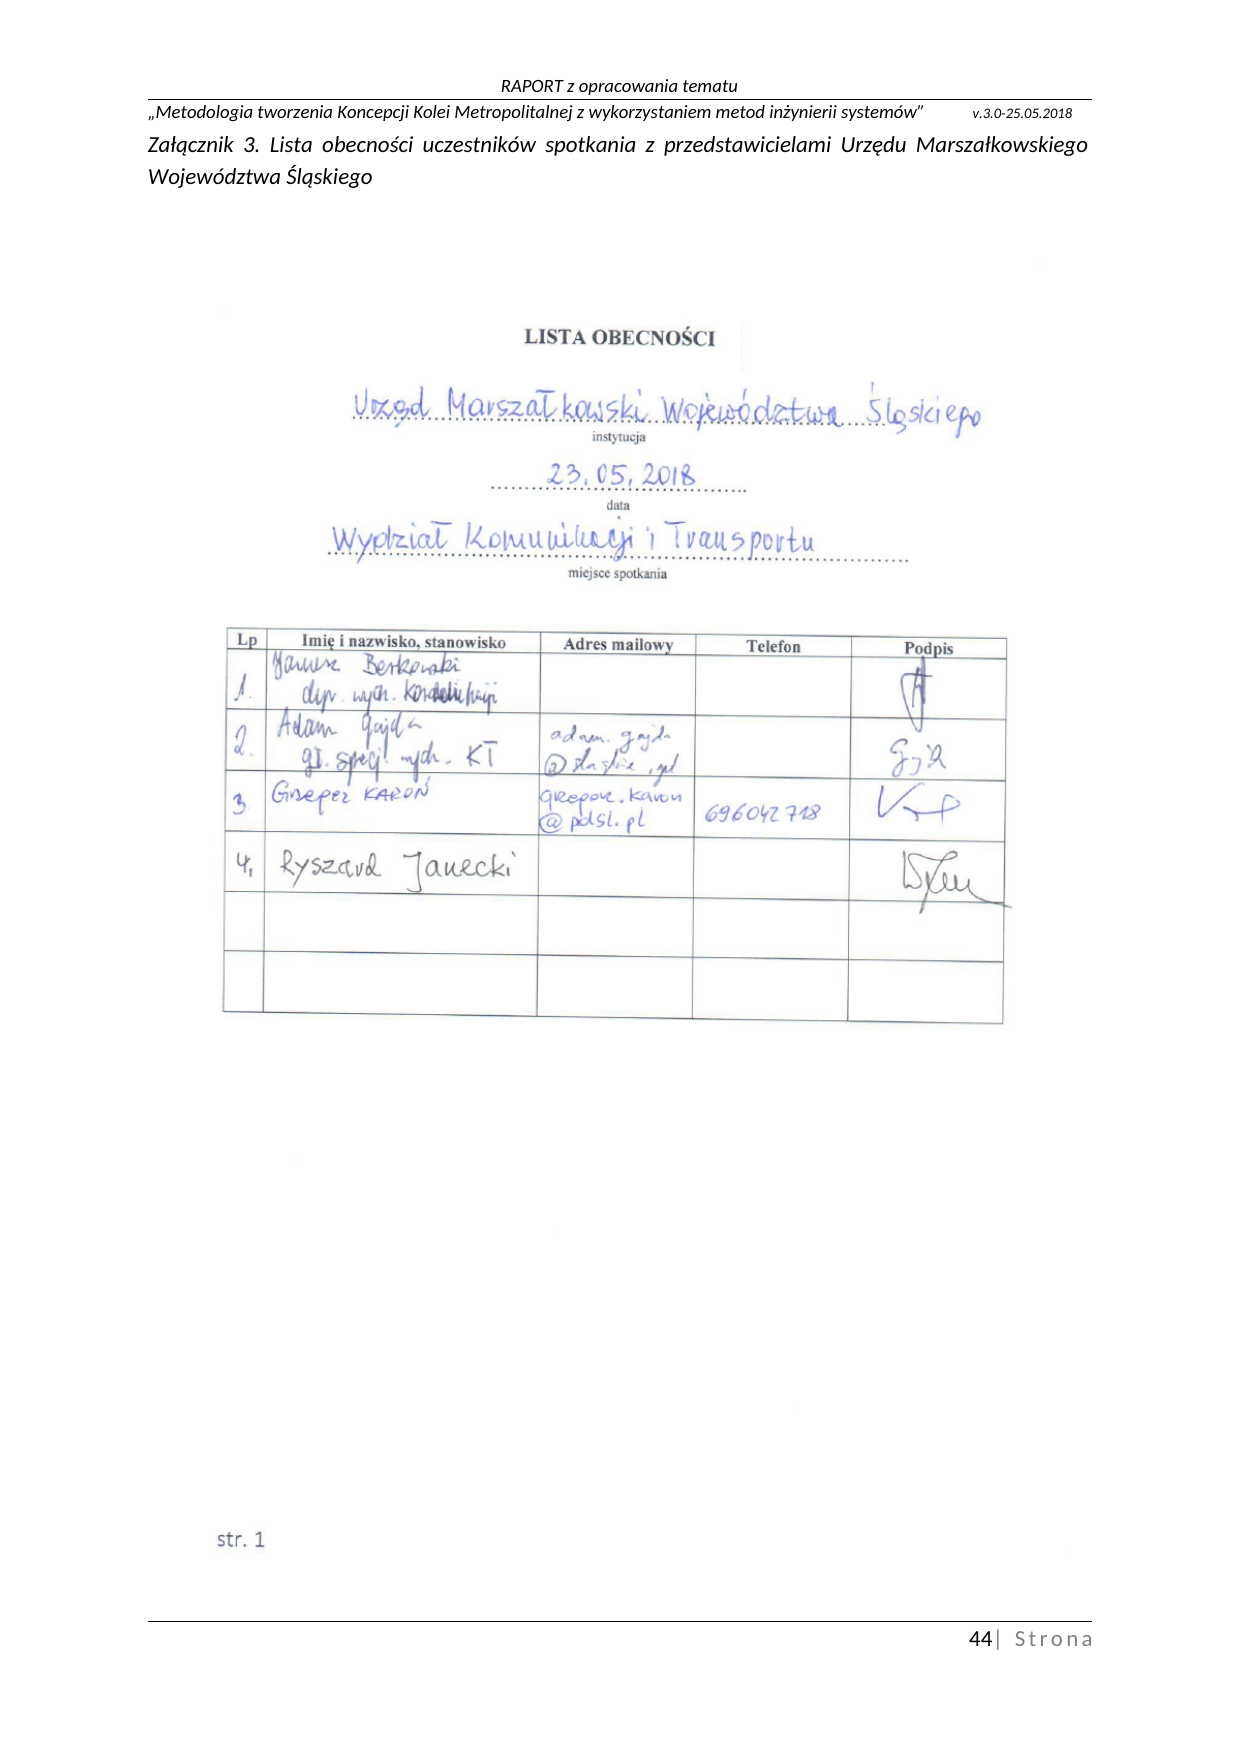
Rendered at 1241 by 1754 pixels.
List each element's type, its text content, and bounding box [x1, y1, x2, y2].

picture [147, 215, 1092, 1567]
text Załącznik 3. Lista obecności uczestników spotkania z przedstawicielami Urzędu Marszałkowskiego Województwa Śląskiego [148, 130, 1092, 190]
